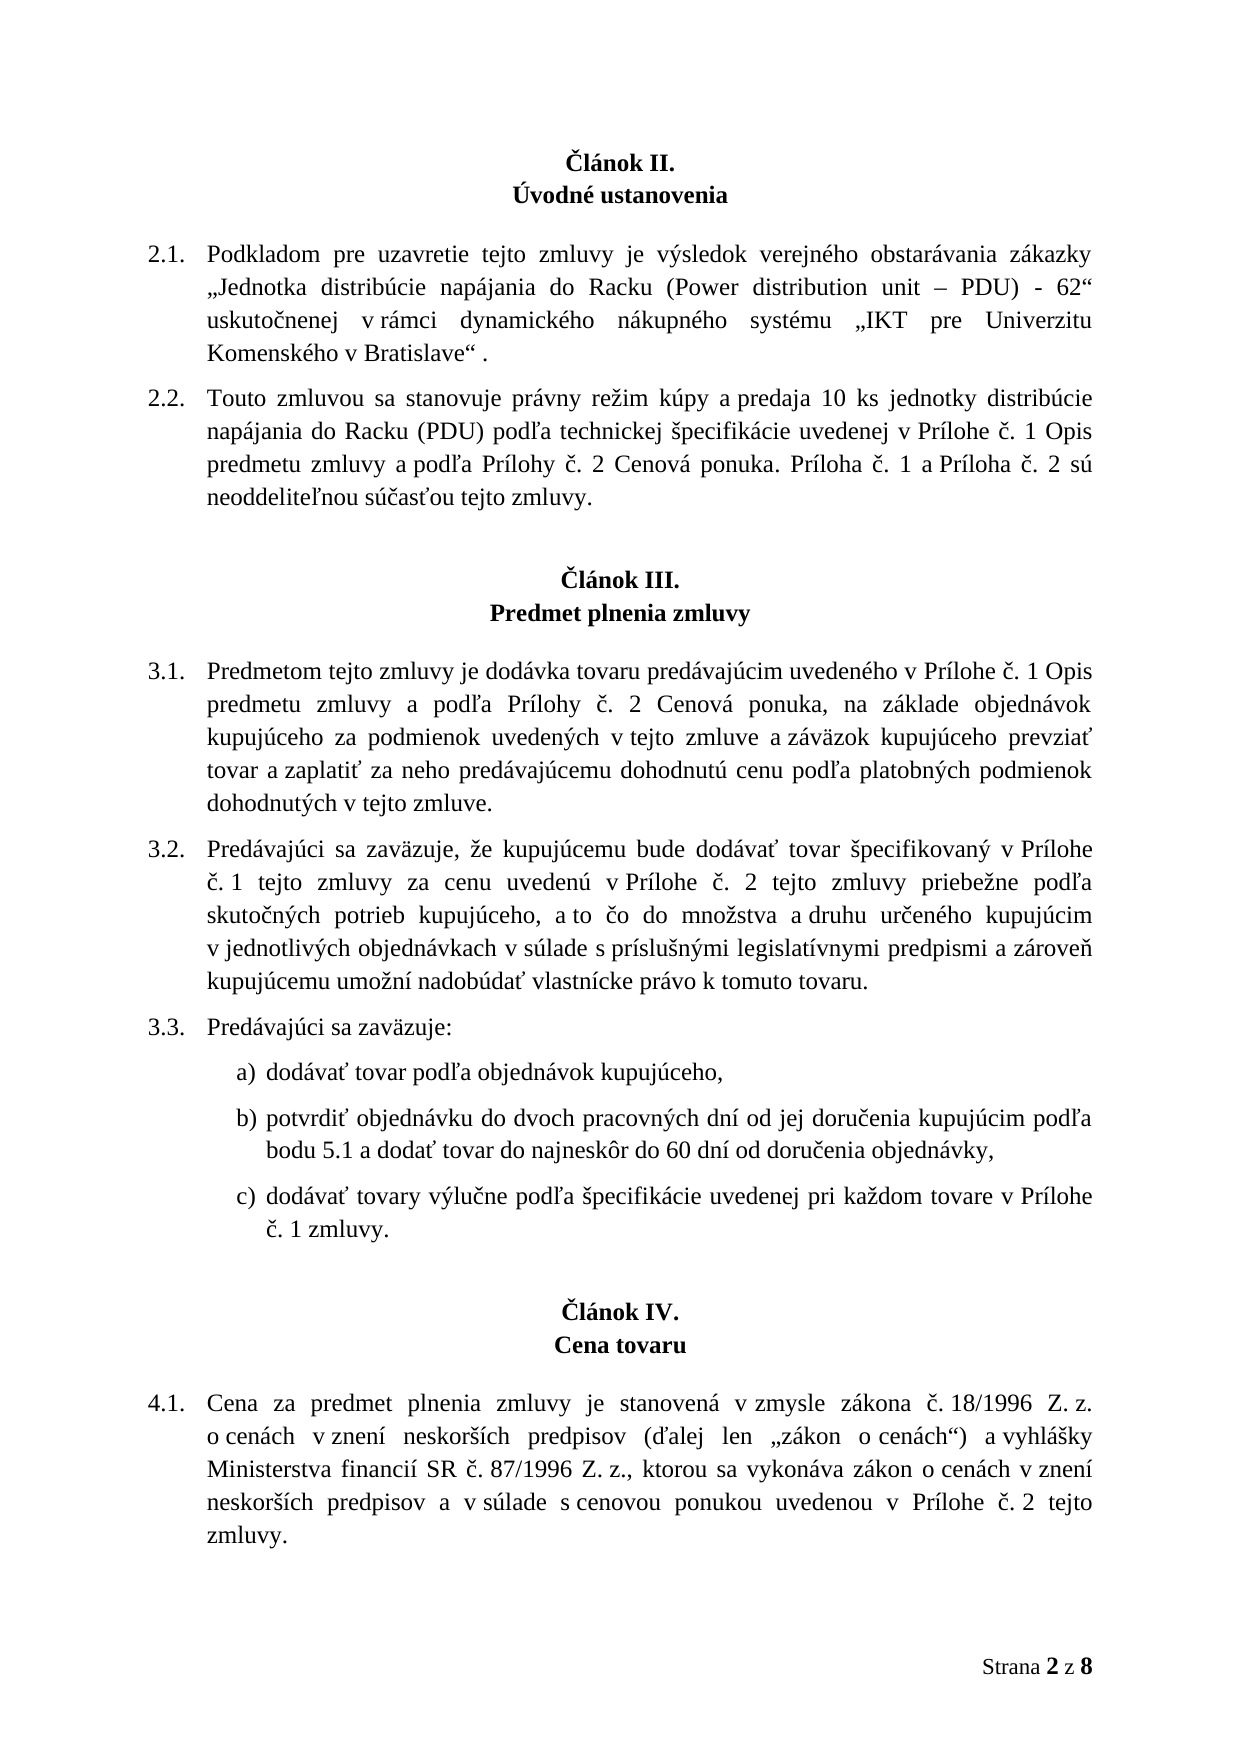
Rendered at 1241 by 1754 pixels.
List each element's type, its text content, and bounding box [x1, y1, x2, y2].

list Predávajúci sa zaväzuje, že kupujúcemu bude dodávať tovar špecifikovaný v Prílohe č. 1 tejto zmluvy za cenu uvedenú v Prílohe č. 2 tejto zmluvy priebežne podľa skutočných potrieb kupujúceho, a to čo do množstva a druhu určeného kupujúcim v jednotlivých objednávkach v súlade s príslušnými legislatívnymi predpismi a zároveň kupujúcemu umožní nadobúdať vlastnícke právo k tomuto tovaru. [148, 834, 1093, 995]
list Podkladom pre uzavretie tejto zmluvy je výsledok verejného obstarávania zákazky „Jednotka distribúcie napájania do Racku (Power distribution unit – PDU) - 62“ uskutočnenej v rámci dynamického nákupného systému „IKT pre Univerzitu Komenského v Bratislave“ . [148, 239, 1093, 366]
list dodávať tovar podľa objednávok kupujúceho, [236, 1057, 1093, 1086]
list Cena za predmet plnenia zmluvy je stanovená v zmysle zákona č. 18/1996 Z. z. o cenách v znení neskorších predpisov (ďalej len „zákon o cenách“) a vyhlášky Ministerstva financií SR č. 87/1996 Z. z., ktorou sa vykonáva zákon o cenách v znení neskorších predpisov a v súlade s cenovou ponukou uvedenou v Prílohe č. 2 tejto zmluvy. [148, 1388, 1093, 1549]
subtitle Článok IV. Cena tovaru [148, 1297, 1093, 1359]
subtitle Článok III. Predmet plnenia zmluvy [148, 565, 1093, 627]
subtitle Článok II. Úvodné ustanovenia [148, 148, 1093, 209]
list Predávajúci sa zaväzuje: [148, 1012, 1093, 1040]
list Touto zmluvou sa stanovuje právny režim kúpy a predaja 10 ks jednotky distribúcie napájania do Racku (PDU) podľa technickej špecifikácie uvedenej v Prílohe č. 1 Opis predmetu zmluvy a podľa Prílohy č. 2 Cenová ponuka. Príloha č. 1 a Príloha č. 2 sú neoddeliteľnou súčasťou tejto zmluvy. [148, 383, 1093, 511]
list dodávať tovary výlučne podľa špecifikácie uvedenej pri každom tovare v Prílohe č. 1 zmluvy. [236, 1181, 1093, 1243]
list Predmetom tejto zmluvy je dodávka tovaru predávajúcim uvedeného v Prílohe č. 1 Opis predmetu zmluvy a podľa Prílohy č. 2 Cenová ponuka, na základe objednávok kupujúceho za podmienok uvedených v tejto zmluve a záväzok kupujúceho prevziať tovar a zaplatiť za neho predávajúcemu dohodnutú cenu podľa platobných podmienok dohodnutých v tejto zmluve. [148, 656, 1093, 817]
list potvrdiť objednávku do dvoch pracovných dní od jej doručenia kupujúcim podľa bodu 5.1 a dodať tovar do najneskôr do 60 dní od doručenia objednávky, [236, 1103, 1093, 1164]
